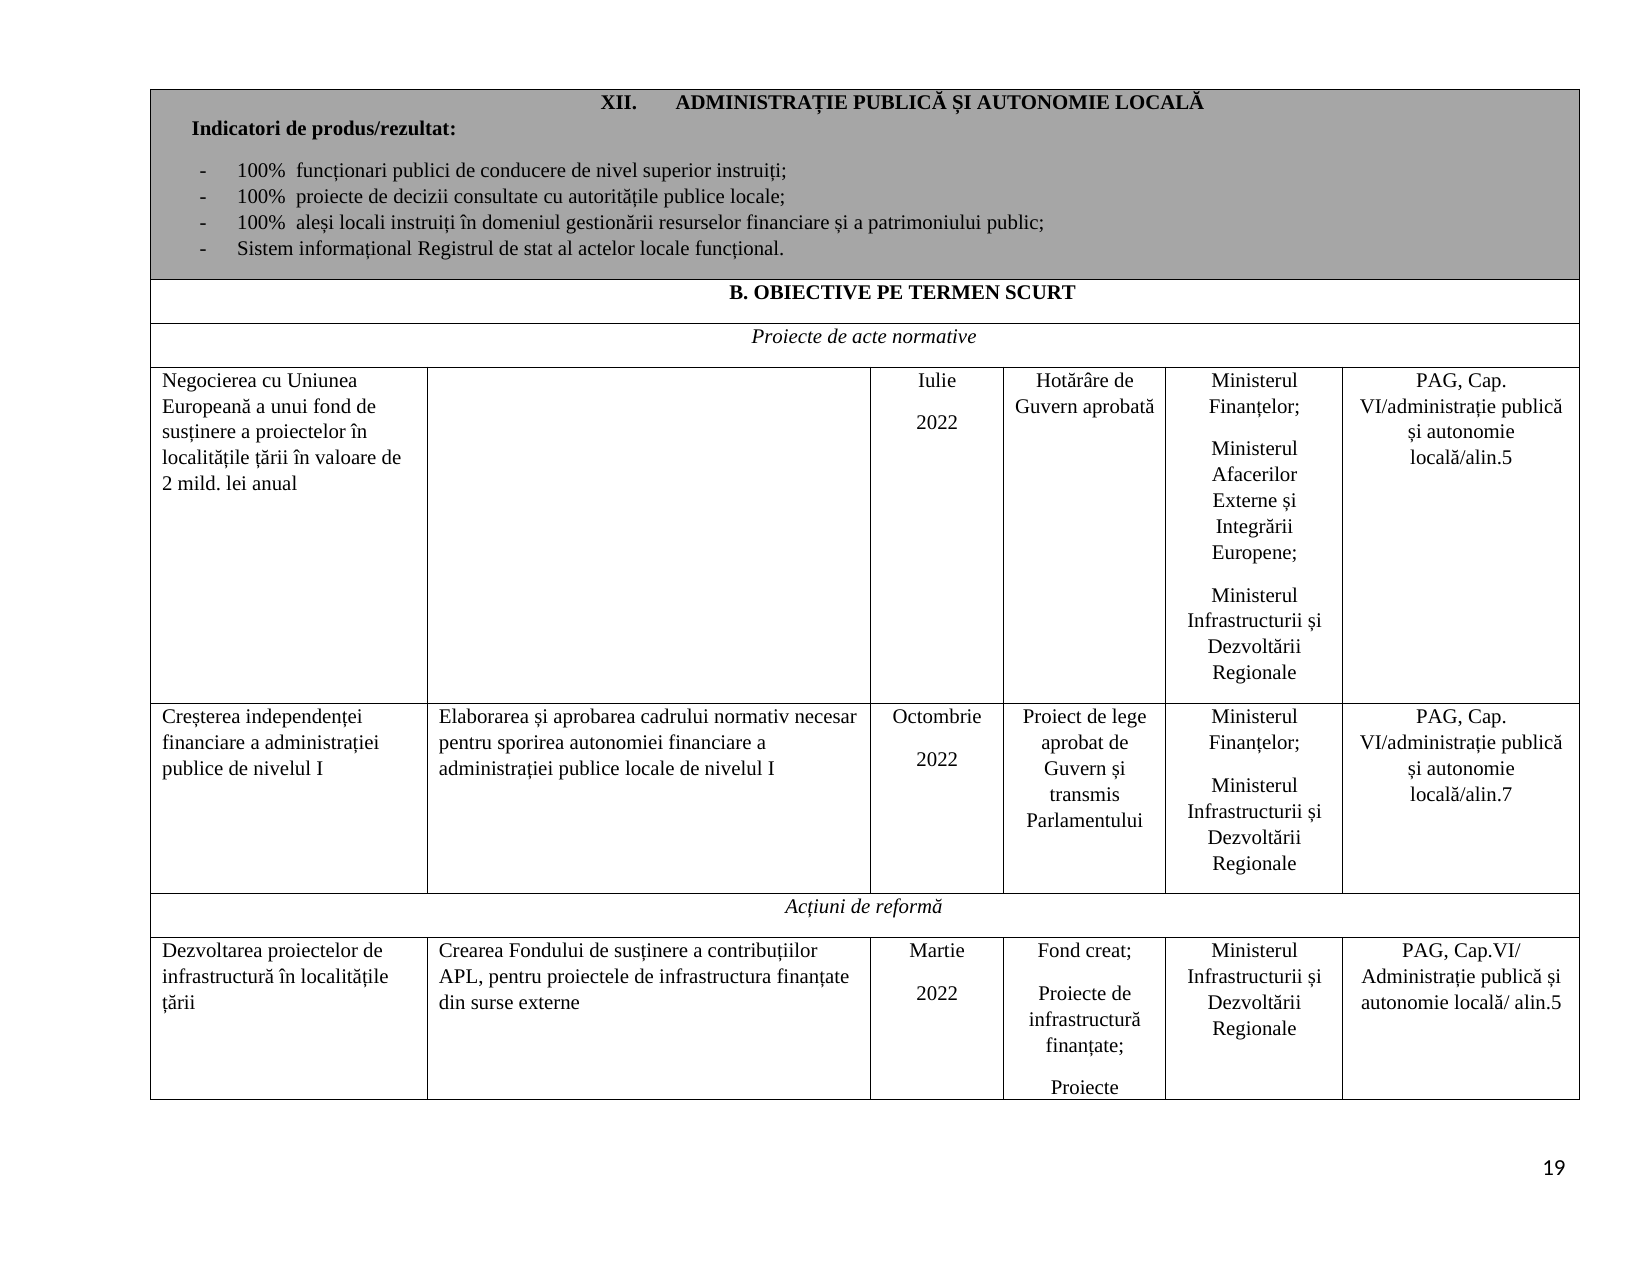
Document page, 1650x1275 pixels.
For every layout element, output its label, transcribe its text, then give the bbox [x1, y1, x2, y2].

table_cell Martie 2022 [871, 938, 1003, 1099]
table_cell Ministerul Finanțelor; Ministerul Infrastructurii și Dezvoltării Regionale [1166, 704, 1342, 893]
table_cell Elaborarea și aprobarea cadrului normativ necesar pentru sporirea autonomiei financiare a administrației publice locale de nivelul I [428, 704, 870, 893]
table_cell Creșterea independenței financiare a administrației publice de nivelul I [151, 704, 427, 893]
table_cell Ministerul Finanțelor; Ministerul Afacerilor Externe și Integrării Europene; Ministerul Infrastructurii și Dezvoltării Regionale [1166, 368, 1342, 703]
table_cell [1004, 938, 1165, 1099]
table_cell PAG, Cap. VI/administrație publică și autonomie locală/alin.7 [1343, 704, 1579, 893]
table_header ADMINISTRAȚIE PUBLICĂ ȘI AUTONOMIE LOCALĂ Indicatori de produs/rezultat: 100% funcționari publici de conducere de nivel superior instruiți; 100% proiecte de decizii consultate cu autoritățile publice locale; 100% aleși locali instruiți în domeniul gestionării resurselor financiare și a patrimoniului public; Sistem informațional Registrul de stat al actelor locale funcțional. [151, 90, 1579, 279]
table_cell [1166, 938, 1342, 1099]
table_cell Acțiuni de reformă [151, 894, 1579, 937]
table_cell Proiect de lege aprobat de Guvern și transmis Parlamentului [1004, 704, 1165, 893]
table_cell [1343, 938, 1579, 1099]
table_cell PAG, Cap. VI/administrație publică și autonomie locală/alin.5 [1343, 368, 1579, 703]
table_cell Proiecte de acte normative [151, 324, 1579, 367]
table_cell Negocierea cu Uniunea Europeană a unui fond de susținere a proiectelor în localitățile țării în valoare de 2 mild. lei anual [151, 368, 427, 703]
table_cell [151, 938, 427, 1099]
table_cell [428, 368, 870, 703]
table_cell Iulie 2022 [871, 368, 1003, 703]
table_cell Hotărâre de Guvern aprobată [1004, 368, 1165, 703]
table_cell Octombrie 2022 [871, 704, 1003, 893]
table_cell B. OBIECTIVE PE TERMEN SCURT [151, 280, 1579, 323]
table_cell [428, 938, 870, 1099]
